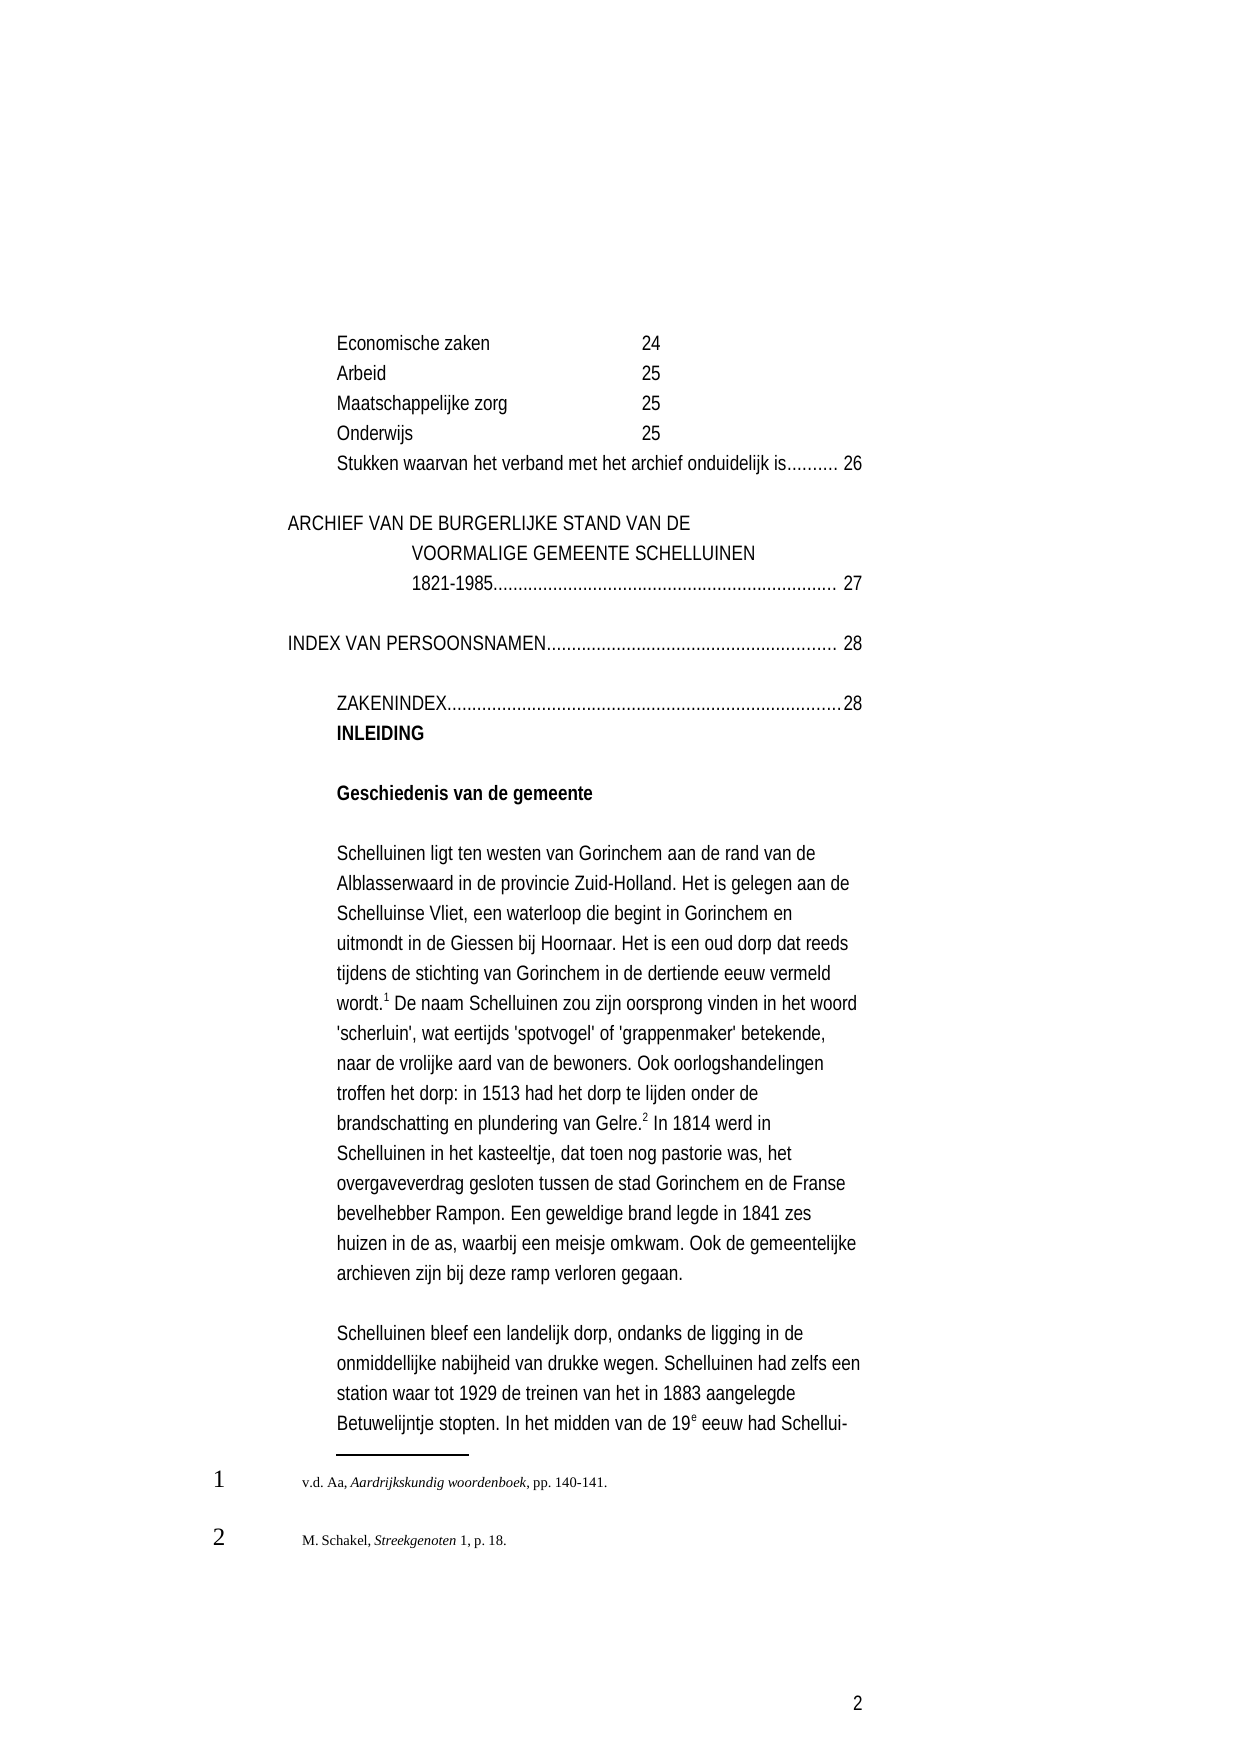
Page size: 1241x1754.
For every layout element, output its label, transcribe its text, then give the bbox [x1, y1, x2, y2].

text Geschiedenis van de gemeente [337, 775, 862, 805]
text INDEX VAN PERSOONSNAMEN 28 [288, 625, 787, 655]
text INLEIDING [337, 715, 862, 745]
text Onderwijs 25 [337, 415, 787, 445]
text ZAKENINDEX 28 [337, 685, 862, 715]
text Maatschappelijke zorg 25 [337, 385, 787, 415]
text Arbeid 25 [337, 355, 787, 385]
text Economische zaken 24 [337, 325, 787, 355]
text ARCHIEF VAN DE BURGERLIJKE STAND VAN DE VOORMALIGE GEMEENTE SCHELLUINEN 1821-1985 27 [288, 505, 787, 595]
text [337, 1315, 862, 1435]
text Schelluinen ligt ten westen van Gorinchem aan de rand van de Alblasserwaard in de provincie Zuid-Holland. Het is gelegen aan de Schelluinse Vliet, een waterloop die begint in Gorinchem en uitmondt in de Giessen bij Hoornaar. Het is een oud dorp dat reeds tijdens de stichting van Gorinchem in de dertiende eeuw vermeld wordt. De naam Schelluinen zou zijn oorsprong vinden in het woord 'scherluin', wat eertijds 'spotvogel' of 'grappenmaker' betekende, naar de vrolijke aard van de bewoners. Ook oorlogshandelingen troffen het dorp: in 1513 had het dorp te lijden onder de brandschatting en plundering van Gelre. In 1814 werd in Schelluinen in het kasteeltje, dat toen nog pastorie was, het overgaveverdrag gesloten tussen de stad Gorinchem en de Franse bevelhebber Rampon. Een geweldige brand legde in 1841 zes huizen in de as, waarbij een meisje omkwam. Ook de gemeentelijke archieven zijn bij deze ramp verloren gegaan. [337, 835, 862, 1285]
text Stukken waarvan het verband met het archief onduidelijk is 26 [337, 445, 787, 475]
